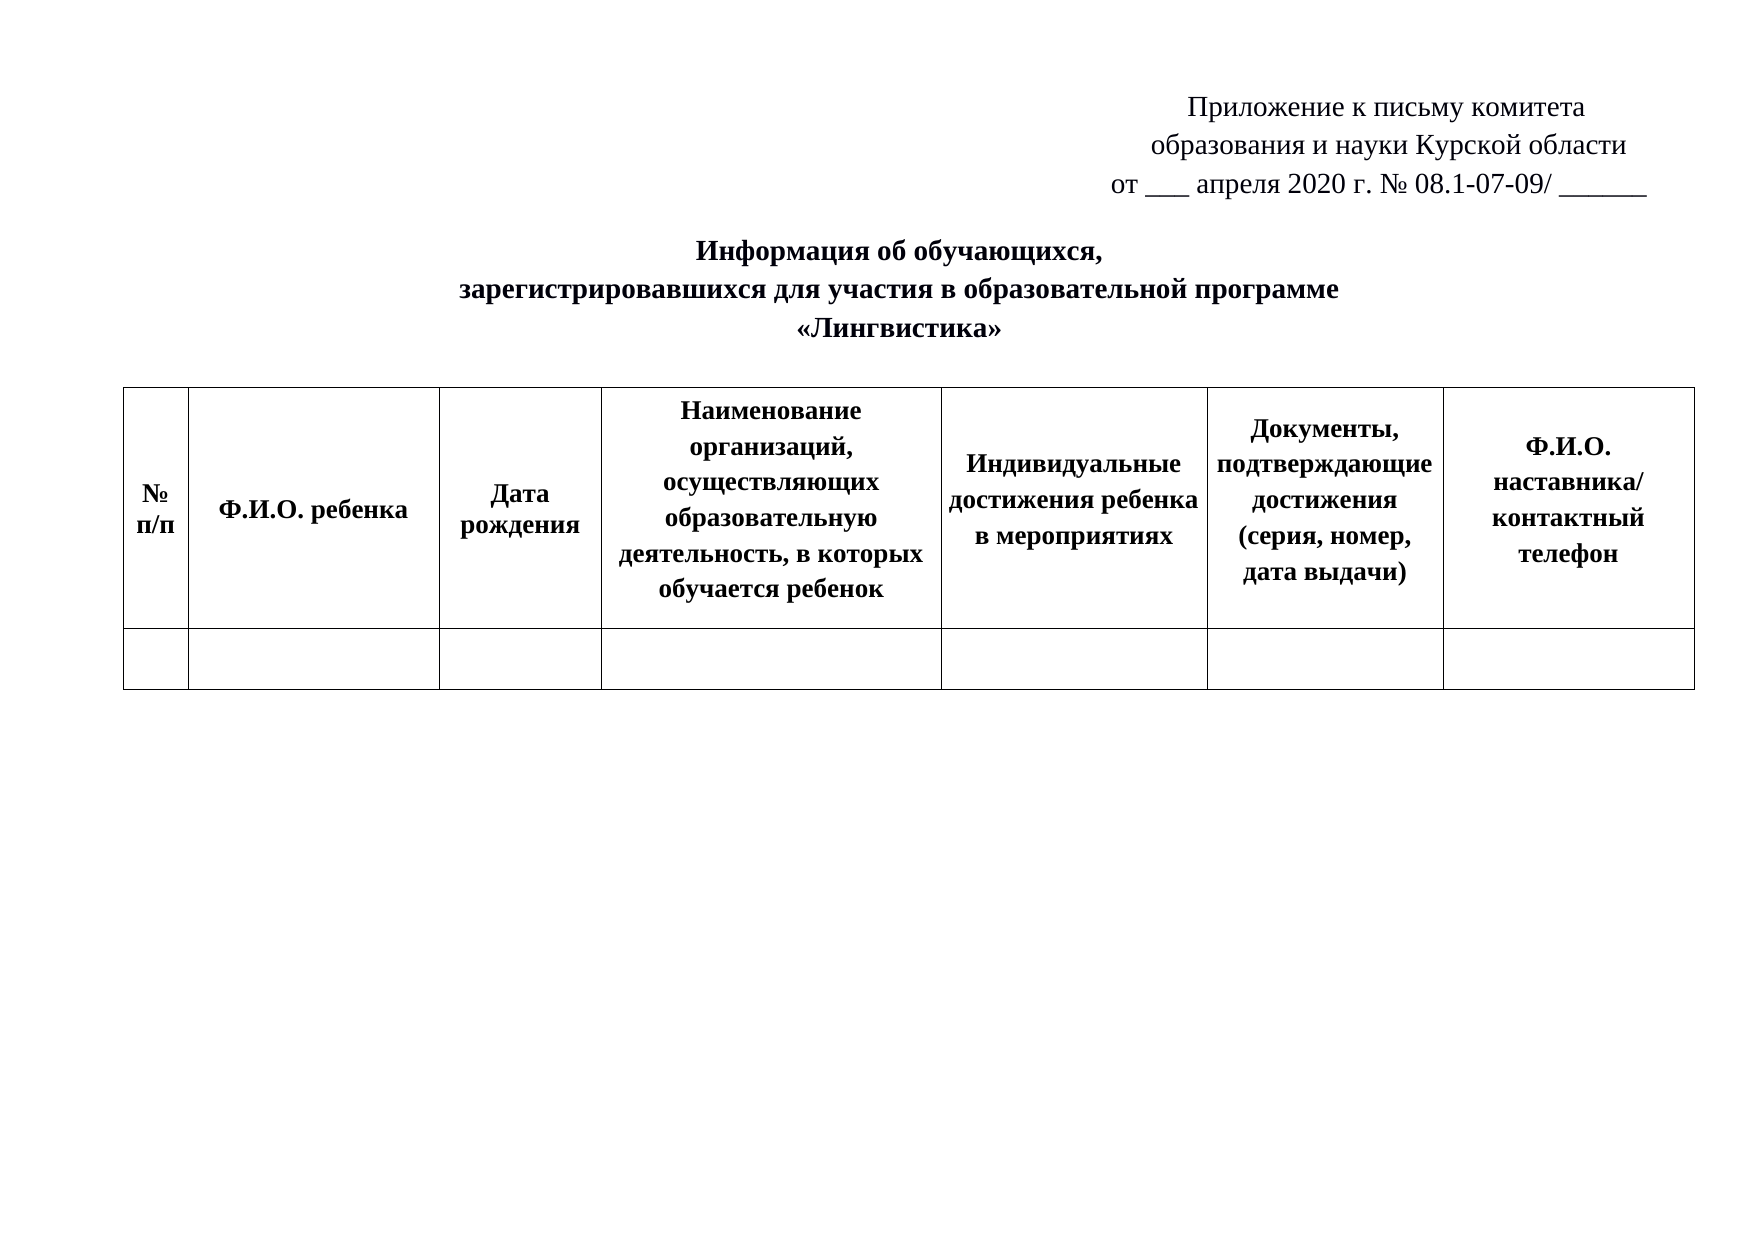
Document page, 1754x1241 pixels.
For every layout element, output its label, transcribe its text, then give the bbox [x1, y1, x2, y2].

table_cell [440, 629, 601, 688]
table_cell [942, 629, 1207, 688]
table_cell [124, 629, 188, 688]
table_cell [602, 629, 941, 688]
text Информация об обучающихся, [118, 233, 1680, 267]
text зарегистрировавшихся для участия в образовательной программе [118, 272, 1680, 305]
table_header Ф.И.О. наставника/ контактный телефон [1444, 388, 1694, 628]
table_cell [189, 629, 439, 688]
table_header Наименование организаций, осуществляющих образовательную деятельность, в которых обучается ребенок [602, 388, 941, 628]
table_cell [1444, 629, 1694, 688]
table_header Индивидуальные достижения ребенка в мероприятиях [942, 388, 1207, 628]
table_header Документы, подтверждающие достижения (серия, номер, дата выдачи) [1208, 388, 1443, 628]
text образования и науки Курской области [634, 127, 1680, 161]
text «Лингвистика» [118, 310, 1680, 344]
text от ___ апреля 2020 г. № 08.1-07-09/ ______ [634, 166, 1680, 199]
table_cell [1208, 629, 1443, 688]
table_header № п/п [124, 388, 188, 628]
text Приложение к письму комитета [1076, 89, 1680, 122]
table_header Ф.И.О. ребенка [189, 388, 439, 628]
table_header Дата рождения [440, 388, 601, 628]
